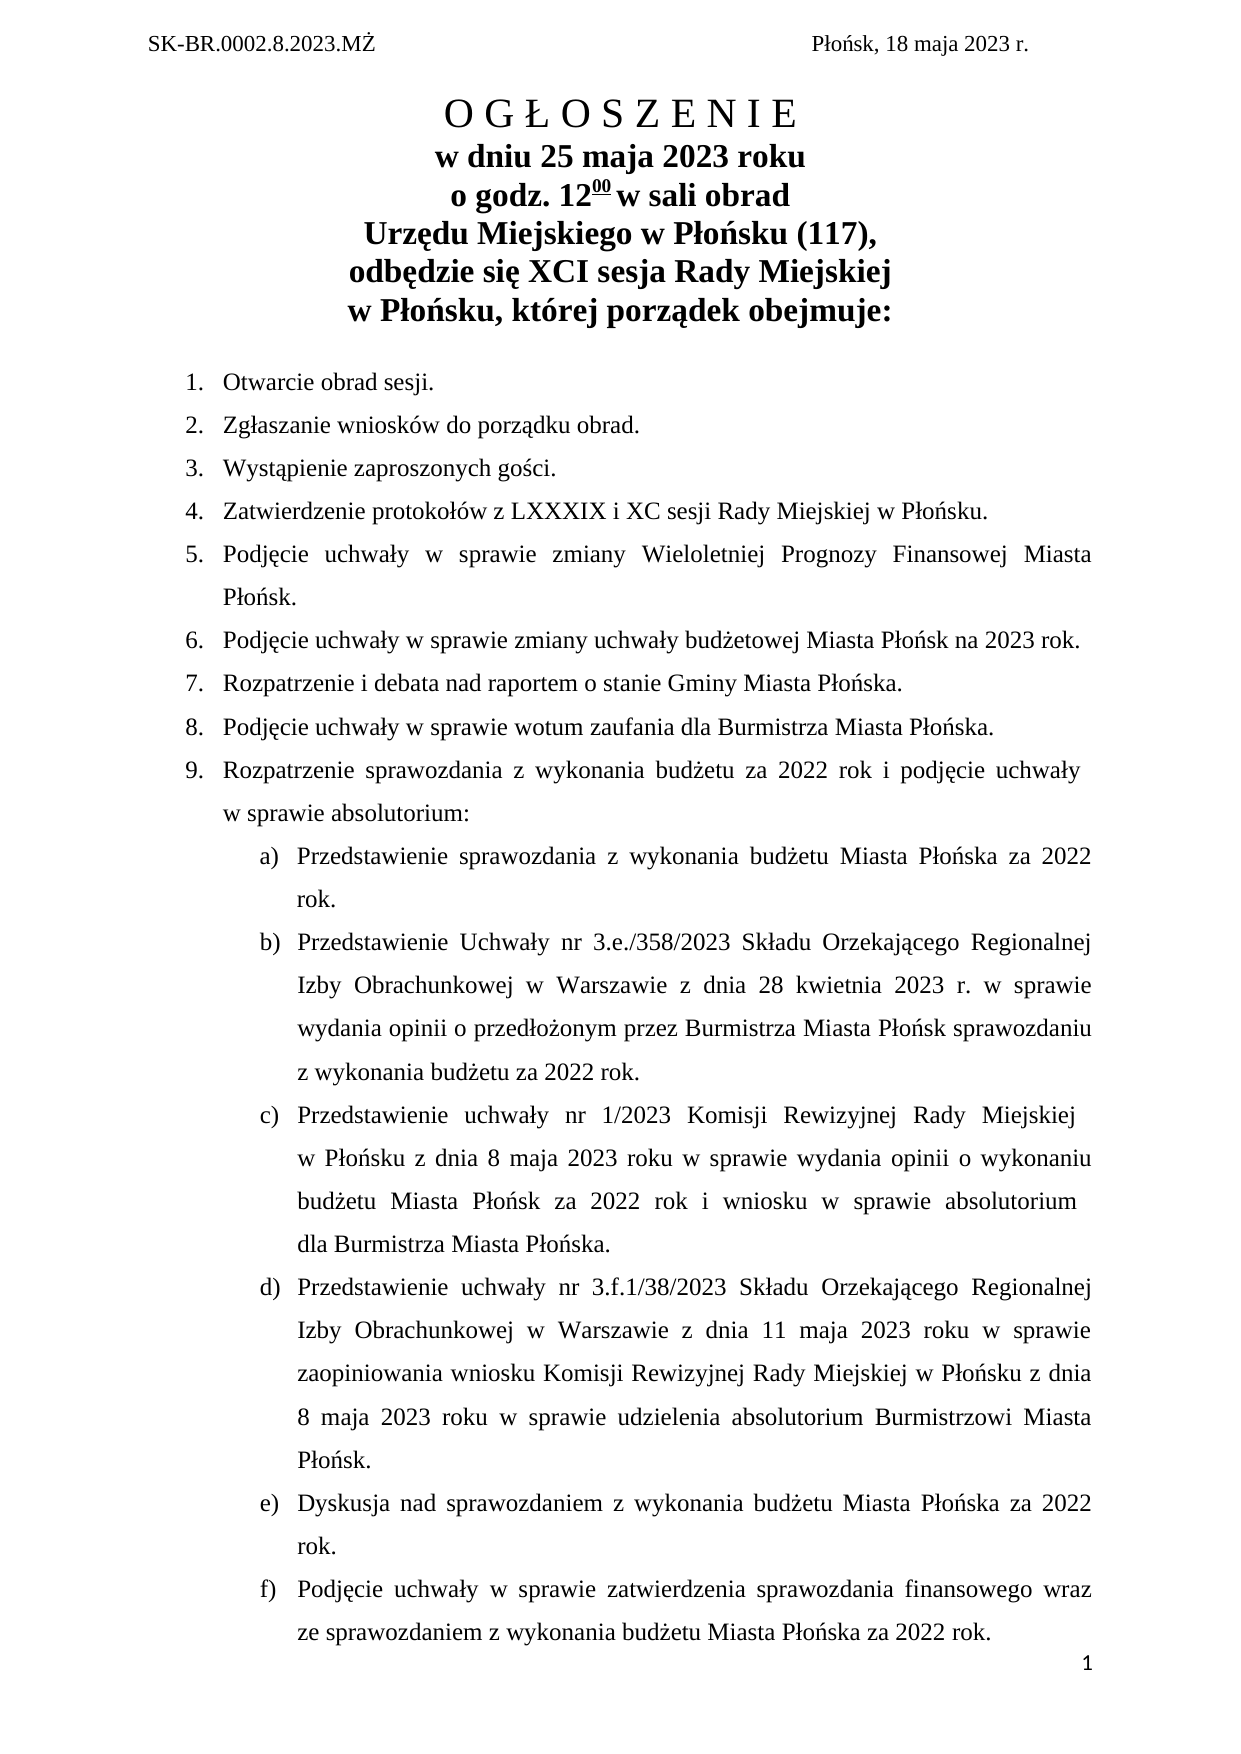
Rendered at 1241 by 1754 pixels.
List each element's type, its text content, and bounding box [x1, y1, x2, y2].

text odbędzie się XCI sesja Rady Miejskiej w Płońsku, której porządek obejmuje: [148, 252, 1092, 328]
list Podjęcie uchwały w sprawie zmiany uchwały budżetowej Miasta Płońsk na 2023 rok. [185, 625, 1092, 654]
text o godz. 1200 w sali obrad [148, 175, 1092, 213]
list Rozpatrzenie sprawozdania z wykonania budżetu za 2022 rok i podjęcie uchwały w sprawie absolutorium: [185, 755, 1092, 827]
list Rozpatrzenie i debata nad raportem o stanie Gminy Miasta Płońska. [185, 668, 1092, 697]
list Przedstawienie uchwały nr 3.f.1/38/2023 Składu Orzekającego Regionalnej Izby Obrachunkowej w Warszawie z dnia 11 maja 2023 roku w sprawie zaopiniowania wniosku Komisji Rewizyjnej Rady Miejskiej w Płońsku z dnia 8 maja 2023 roku w sprawie udzielenia absolutorium Burmistrzowi Miasta Płońsk. [259, 1272, 1092, 1473]
list Przedstawienie Uchwały nr 3.e./358/2023 Składu Orzekającego Regionalnej Izby Obrachunkowej w Warszawie z dnia 28 kwietnia 2023 r. w sprawie wydania opinii o przedłożonym przez Burmistrza Miasta Płońsk sprawozdaniu z wykonania budżetu za 2022 rok. [259, 927, 1092, 1085]
text Urzędu Miejskiego w Płońsku (117), [148, 213, 1092, 252]
list Podjęcie uchwały w sprawie zatwierdzenia sprawozdania finansowego wraz ze sprawozdaniem z wykonania budżetu Miasta Płońska za 2022 rok. [259, 1574, 1092, 1646]
list Zatwierdzenie protokołów z LXXXIX i XC sesji Rady Miejskiej w Płońsku. [185, 496, 1092, 525]
text w dniu 25 maja 2023 roku [148, 137, 1092, 175]
list Wystąpienie zaproszonych gości. [185, 453, 1092, 482]
subtitle O G Ł O S Z E N I E [148, 89, 1092, 137]
list Przedstawienie uchwały nr 1/2023 Komisji Rewizyjnej Rady Miejskiej w Płońsku z dnia 8 maja 2023 roku w sprawie wydania opinii o wykonaniu budżetu Miasta Płońsk za 2022 rok i wniosku w sprawie absolutorium dla Burmistrza Miasta Płońska. [259, 1100, 1092, 1258]
list Zgłaszanie wniosków do porządku obrad. [185, 410, 1092, 438]
list Podjęcie uchwały w sprawie wotum zaufania dla Burmistrza Miasta Płońska. [185, 712, 1092, 740]
list Przedstawienie sprawozdania z wykonania budżetu Miasta Płońska za 2022 rok. [259, 841, 1092, 913]
list Dyskusja nad sprawozdaniem z wykonania budżetu Miasta Płońska za 2022 rok. [259, 1488, 1092, 1560]
list Otwarcie obrad sesji. [185, 367, 1092, 395]
list Podjęcie uchwały w sprawie zmiany Wieloletniej Prognozy Finansowej Miasta Płońsk. [185, 539, 1092, 611]
